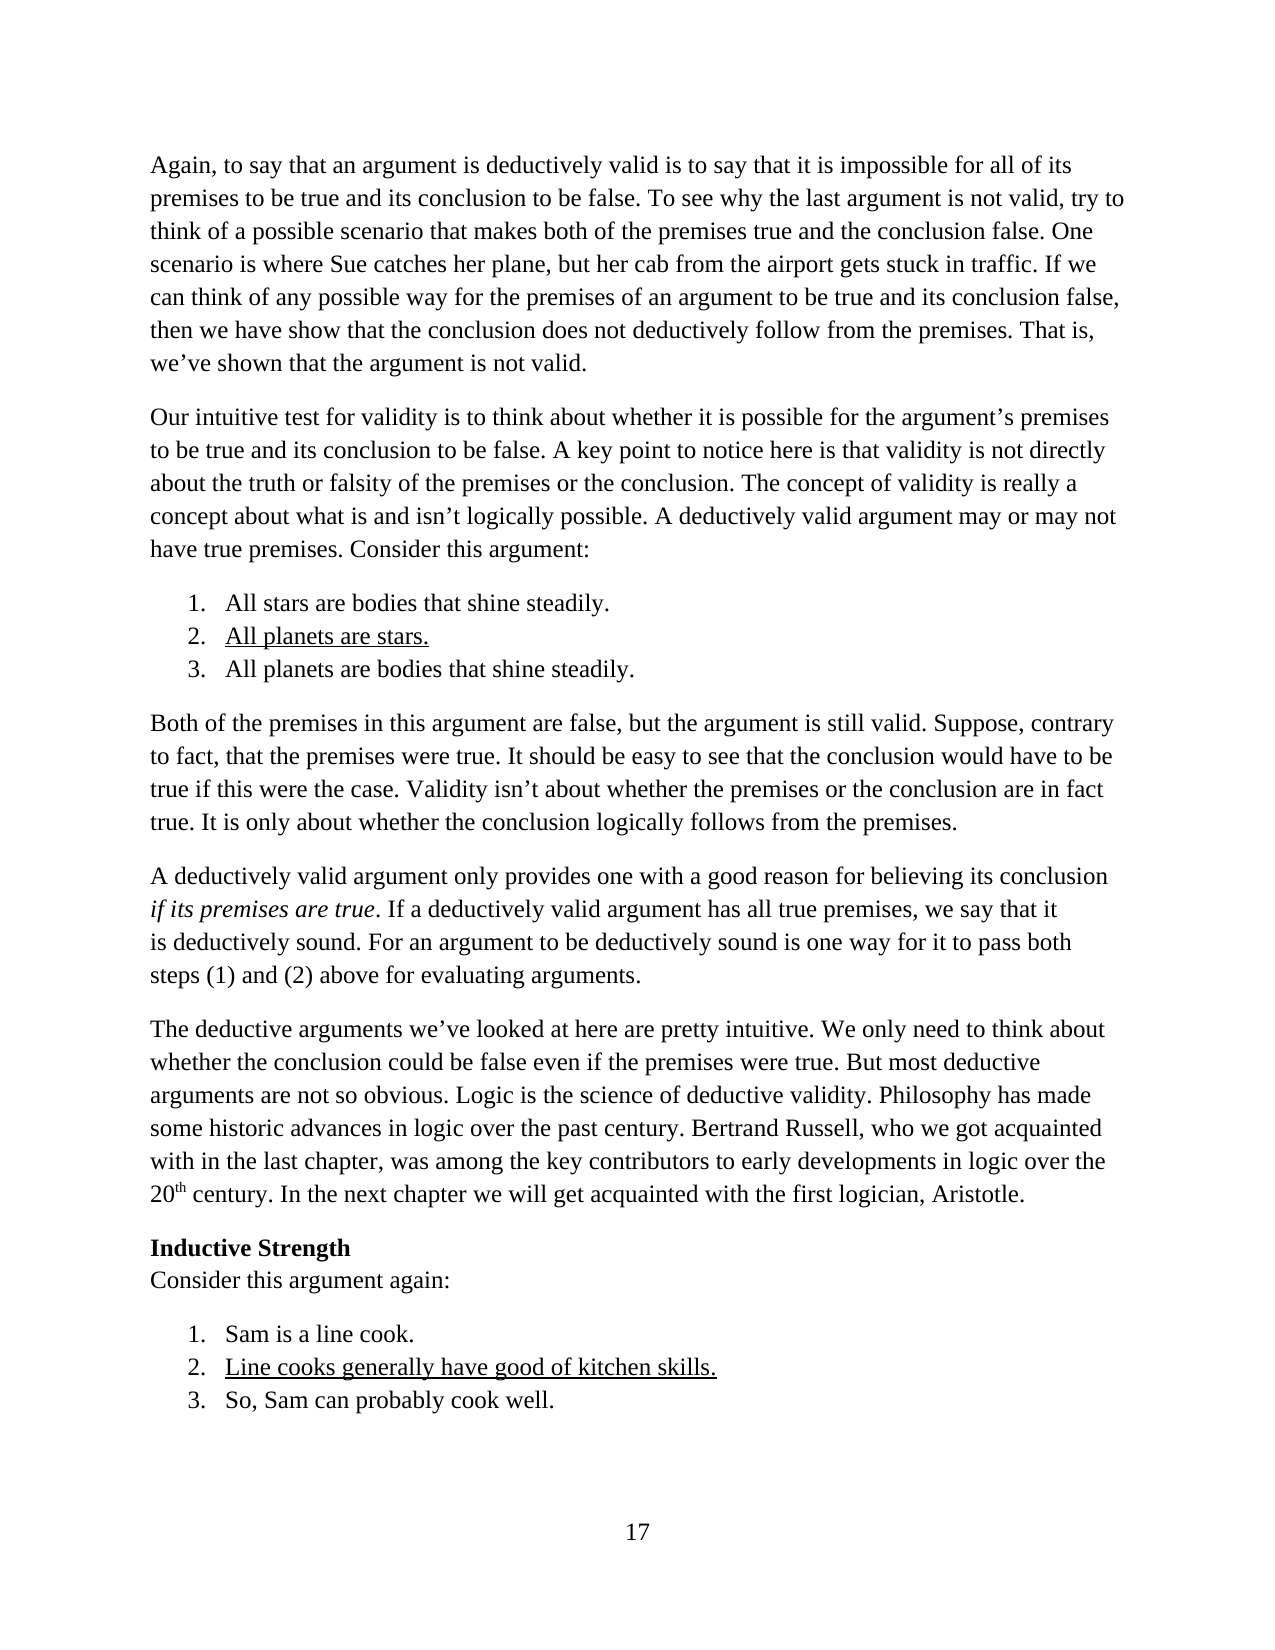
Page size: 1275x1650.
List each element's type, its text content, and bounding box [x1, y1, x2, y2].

list All planets are bodies that shine steadily. [187, 654, 1125, 683]
text A deductively valid argument only provides one with a good reason for believing its conclusion if its premises are true. If a deductively valid argument has all true premises, we say that it is deductively sound. For an argument to be deductively sound is one way for it to pass both steps (1) and (2) above for evaluating arguments. [150, 861, 1125, 988]
list So, Sam can probably cook well. [187, 1386, 1125, 1414]
list All planets are stars. [187, 621, 1125, 650]
text Consider this argument again: [150, 1266, 1125, 1294]
list Line cooks generally have good of kitchen skills. [187, 1352, 1125, 1381]
list All stars are bodies that shine steadily. [187, 588, 1125, 617]
text Our intuitive test for validity is to think about whether it is possible for the argument’s premises to be true and its conclusion to be false. A key point to notice here is that validity is not directly about the truth or falsity of the premises or the conclusion. The concept of validity is really a concept about what is and isn’t logically possible. A deductively valid argument may or may not have true premises. Consider this argument: [150, 402, 1125, 563]
text The deductive arguments we’ve looked at here are pretty intuitive. We only need to think about whether the conclusion could be false even if the premises were true. But most deductive arguments are not so obvious. Logic is the science of deductive validity. Philosophy has made some historic advances in logic over the past century. Bertrand Russell, who we got acquainted with in the last chapter, was among the key contributors to early developments in logic over the 20th century. In the next chapter we will get acquainted with the first logician, Aristotle. [150, 1014, 1125, 1207]
text Both of the premises in this argument are false, but the argument is still valid. Suppose, contrary to fact, that the premises were true. It should be easy to see that the conclusion would have to be true if this were the case. Validity isn’t about whether the premises or the conclusion are in fact true. It is only about whether the conclusion logically follows from the premises. [150, 708, 1125, 836]
subtitle Inductive Strength [150, 1233, 1125, 1261]
text Again, to say that an argument is deductively valid is to say that it is impossible for all of its premises to be true and its conclusion to be false. To see why the last argument is not valid, try to think of a possible scenario that makes both of the premises true and the conclusion false. One scenario is where Sue catches her plane, but her cab from the airport gets stuck in traffic. If we can think of any possible way for the premises of an argument to be true and its conclusion false, then we have show that the conclusion does not deductively follow from the premises. That is, we’ve shown that the argument is not valid. [150, 150, 1125, 377]
list Sam is a line cook. [187, 1319, 1125, 1348]
